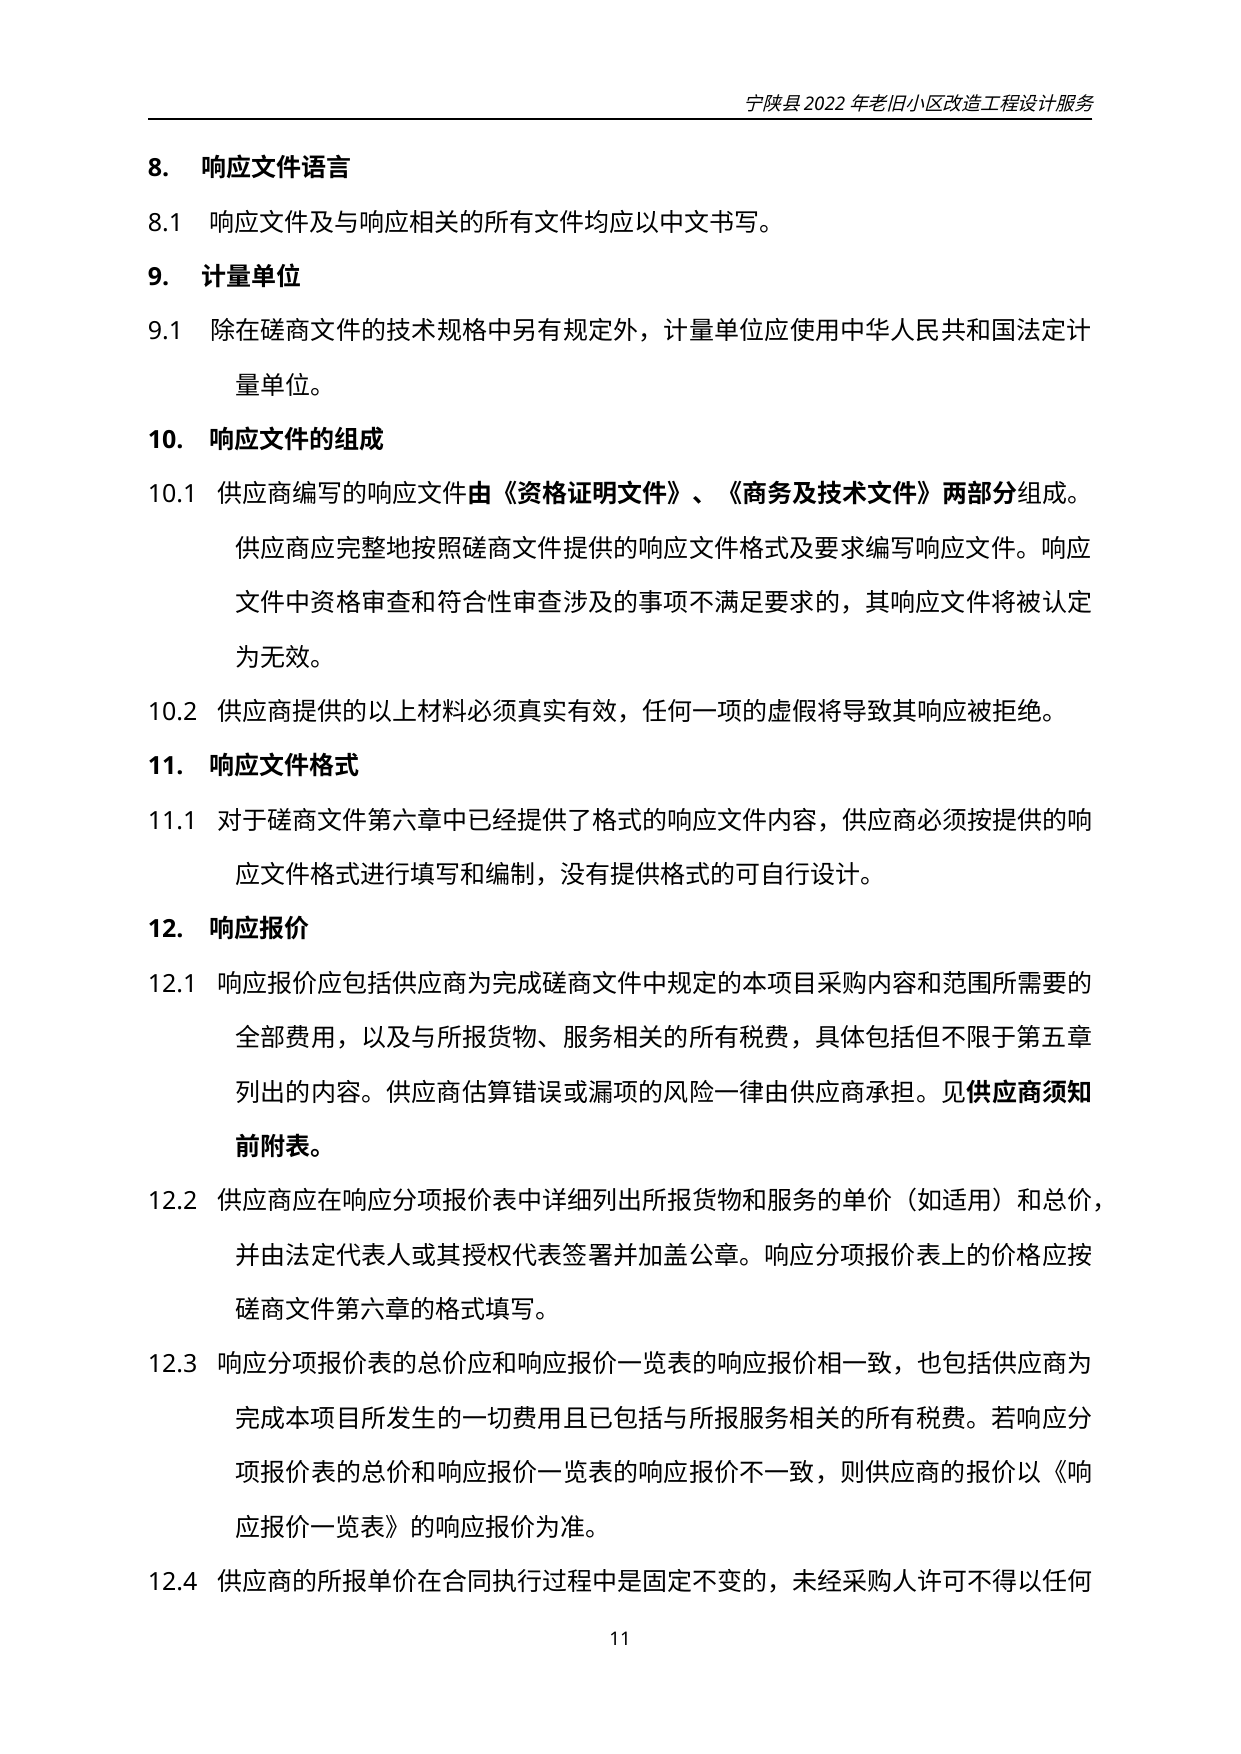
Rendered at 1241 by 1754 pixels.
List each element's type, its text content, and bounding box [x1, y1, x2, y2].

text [148, 1561, 1092, 1598]
text 12.1 响应报价应包括供应商为完成磋商文件中规定的本项目采购内容和范围所需要的全部费用，以及与所报货物、服务相关的所有税费，具体包括但不限于第五章列出的内容。供应商估算错误或漏项的风险一律由供应商承担。见供应商须知前附表。 [148, 963, 1092, 1163]
text 9.1 除在磋商文件的技术规格中另有规定外，计量单位应使用中华人民共和国法定计量单位。 [148, 311, 1092, 401]
text 10.2 供应商提供的以上材料必须真实有效，任何一项的虚假将导致其响应被拒绝。 [148, 691, 1092, 728]
text 10.1 供应商编写的响应文件由《资格证明文件》、《商务及技术文件》两部分组成。供应商应完整地按照磋商文件提供的响应文件格式及要求编写响应文件。响应文件中资格审查和符合性审查涉及的事项不满足要求的，其响应文件将被认定为无效。 [148, 474, 1092, 673]
subtitle 11. 响应文件格式 [148, 746, 1092, 782]
text 12.2 供应商应在响应分项报价表中详细列出所报货物和服务的单价（如适用）和总价，并由法定代表人或其授权代表签署并加盖公章。响应分项报价表上的价格应按磋商文件第六章的格式填写。 [148, 1181, 1092, 1326]
subtitle 8. 响应文件语言 [148, 148, 1092, 184]
text 11.1 对于磋商文件第六章中已经提供了格式的响应文件内容，供应商必须按提供的响应文件格式进行填写和编制，没有提供格式的可自行设计。 [148, 800, 1092, 891]
subtitle 9. 计量单位 [148, 256, 1092, 293]
subtitle 10. 响应文件的组成 [148, 419, 1092, 456]
subtitle 12. 响应报价 [148, 909, 1092, 945]
text 12.3 响应分项报价表的总价应和响应报价一览表的响应报价相一致，也包括供应商为完成本项目所发生的一切费用且已包括与所报服务相关的所有税费。若响应分项报价表的总价和响应报价一览表的响应报价不一致，则供应商的报价以《响应报价一览表》的响应报价为准。 [148, 1344, 1092, 1543]
text 8.1 响应文件及与响应相关的所有文件均应以中文书写。 [148, 202, 1092, 238]
